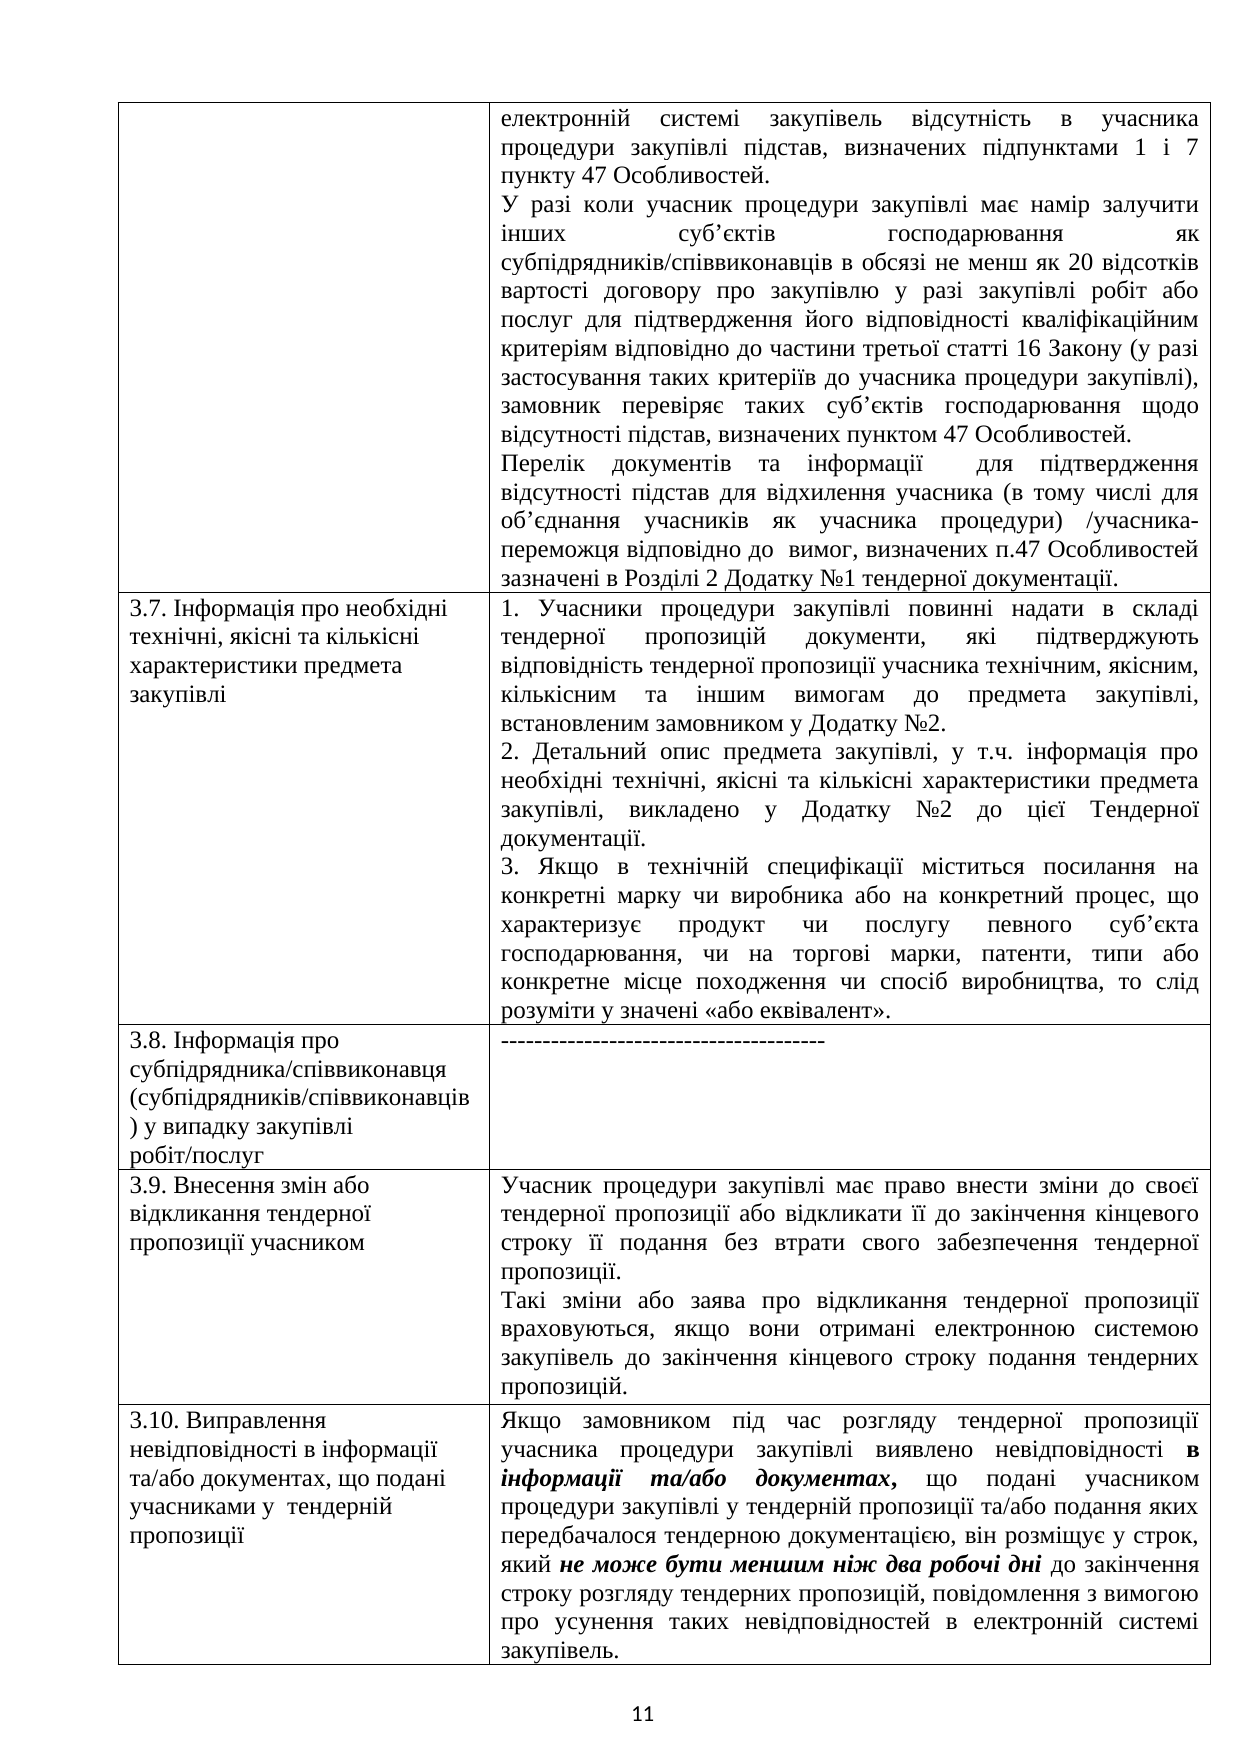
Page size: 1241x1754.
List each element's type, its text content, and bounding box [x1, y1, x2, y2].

table_cell Учасник процедури закупівлі має право внести зміни до своєї тендерної пропозиції або відкликати її до закінчення кінцевого строку її подання без втрати свого забезпечення тендерної пропозиції. Такі зміни або заява про відкликання тендерної пропозиції враховуються, якщо вони отримані електронною системою закупівель до закінчення кінцевого строку подання тендерних пропозицій. [490, 1170, 1210, 1404]
table_cell --------------------------------------- [490, 1025, 1210, 1169]
table_cell 1. Учасники процедури закупівлі повинні надати в складі тендерної пропозицій документи, які підтверджують відповідність тендерної пропозиції учасника технічним, якісним, кількісним та іншим вимогам до предмета закупівлі, встановленим замовником у Додатку №2. 2. Детальний опис предмета закупівлі, у т.ч. інформація про необхідні технічні, якісні та кількісні характеристики предмета закупівлі, викладено у Додатку №2 до цієї Тендерної документації. 3. Якщо в технічній специфікації міститься посилання на конкретні марку чи виробника або на конкретний процес, що характеризує продукт чи послугу певного суб’єкта господарювання, чи на торгові марки, патенти, типи або конкретне місце походження чи спосіб виробництва, то слід розуміти у значені «або еквівалент». [490, 593, 1210, 1024]
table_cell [119, 1405, 489, 1664]
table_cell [119, 103, 489, 592]
table_cell 3.9. Внесення змін або відкликання тендерної пропозиції учасником [119, 1170, 489, 1404]
table_cell 3.7. Інформація про необхідні технічні, якісні та кількісні характеристики предмета закупівлі [119, 593, 489, 1024]
table_cell 3.8. Інформація про субпідрядника/співвиконавця (субпідрядників/співвиконавців) у випадку закупівлі робіт/послуг [119, 1025, 489, 1169]
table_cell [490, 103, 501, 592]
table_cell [490, 1405, 1210, 1664]
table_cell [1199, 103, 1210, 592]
